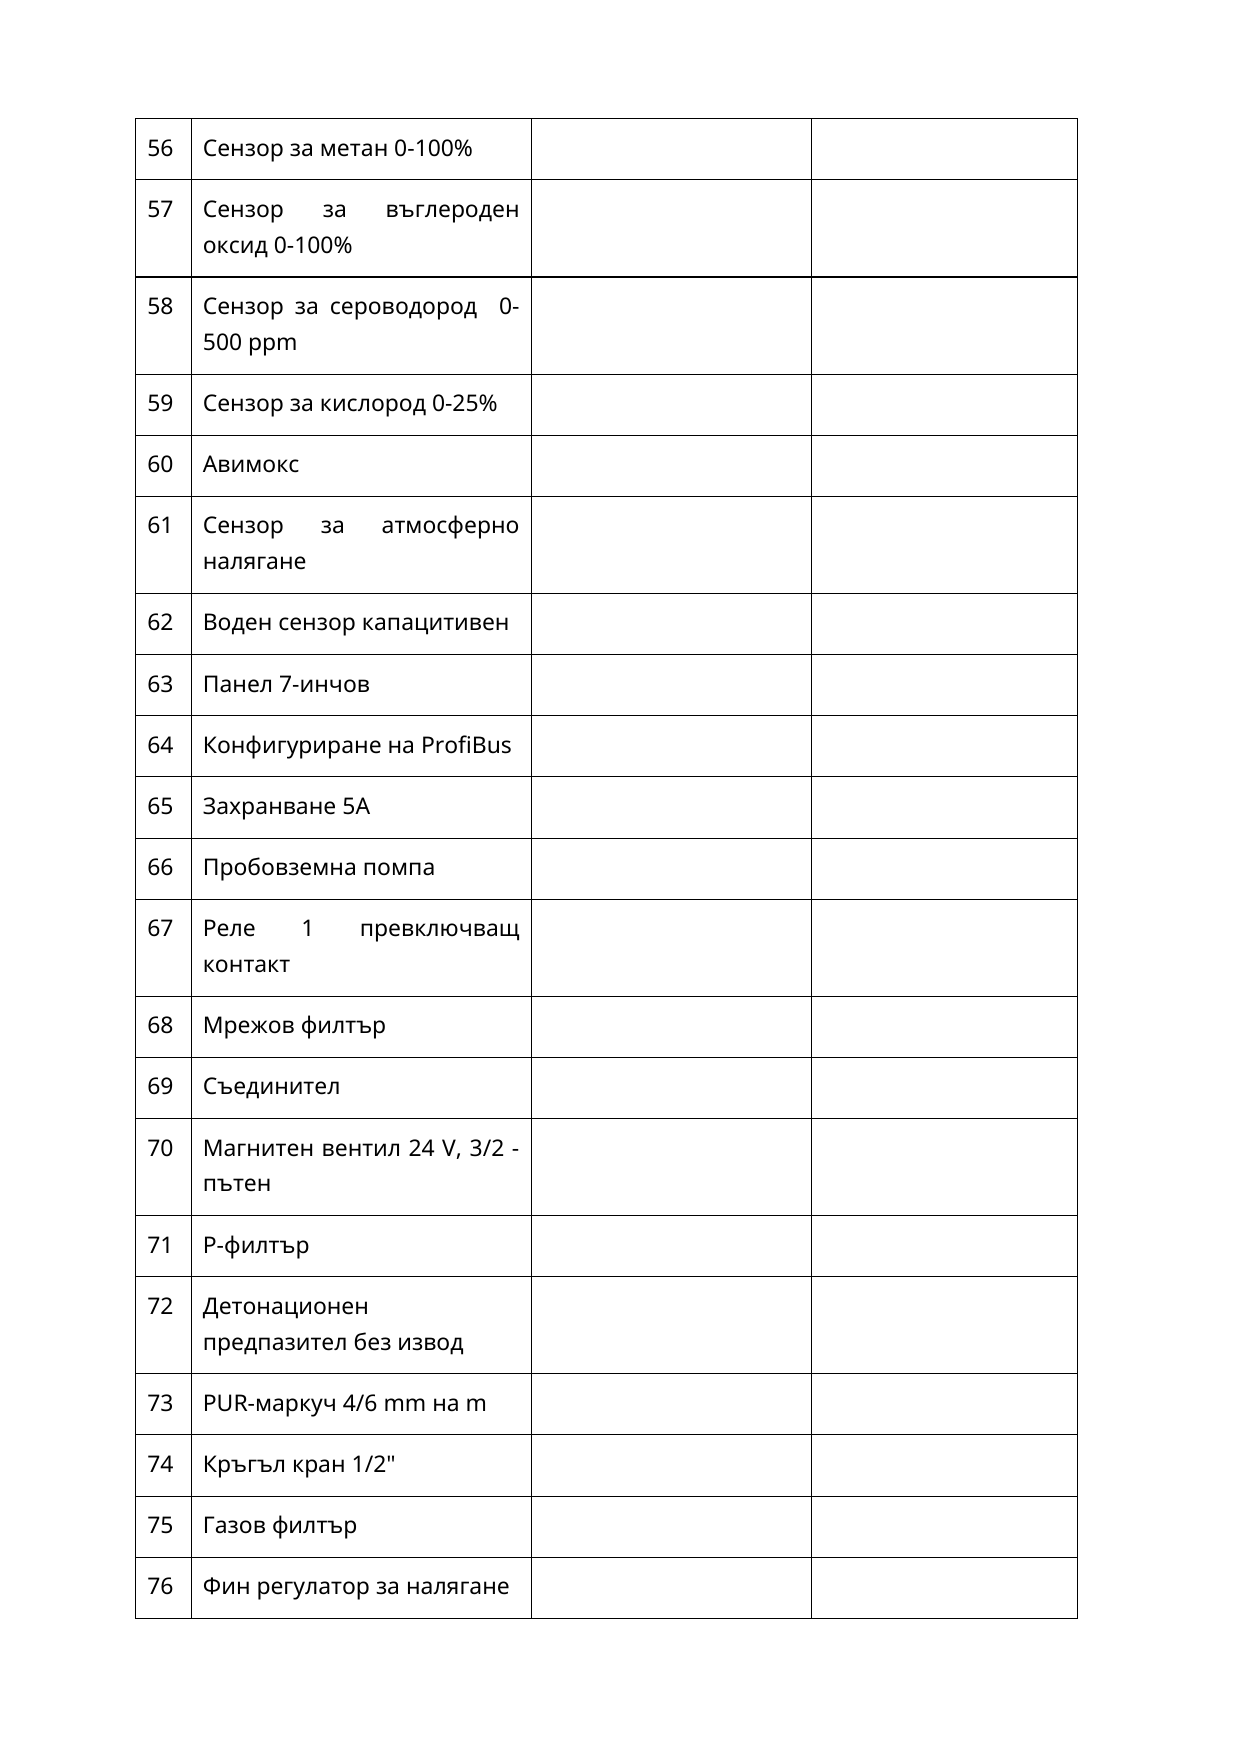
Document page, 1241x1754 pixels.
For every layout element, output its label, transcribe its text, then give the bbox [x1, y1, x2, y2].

table_cell 69 [136, 1058, 191, 1118]
table_cell Конфигуриране на ProfiBus [192, 716, 531, 776]
table_cell [812, 716, 1077, 776]
table_cell Захранване 5А [192, 777, 531, 837]
table_cell [532, 1558, 811, 1618]
table_cell Кръгъл кран 1/2" [192, 1435, 531, 1496]
table_cell 60 [136, 436, 191, 496]
table_cell [532, 1119, 811, 1215]
table_cell 67 [136, 900, 191, 996]
table_cell [812, 1435, 1077, 1496]
table_cell [532, 1435, 811, 1496]
table_cell 71 [136, 1216, 191, 1276]
table_cell 61 [136, 497, 191, 593]
table_cell Панел 7-инчов [192, 655, 531, 715]
table_cell [812, 1497, 1077, 1557]
table_cell [532, 180, 811, 276]
table_cell [532, 497, 811, 593]
table_cell 73 [136, 1374, 191, 1434]
table_cell [532, 119, 811, 179]
table_cell 64 [136, 716, 191, 776]
table_cell [532, 1277, 811, 1373]
table_cell [532, 716, 811, 776]
table_cell Реле 1 превключващ контакт [192, 900, 531, 996]
table_cell Фин регулатор за налягане [192, 1558, 531, 1618]
table_cell [812, 1119, 1077, 1215]
table_cell [532, 839, 811, 898]
table_cell 76 [136, 1558, 191, 1618]
table_cell [812, 655, 1077, 715]
table_cell [532, 900, 811, 996]
table_cell Пробовземна помпа [192, 839, 531, 898]
table_cell 68 [136, 997, 191, 1057]
table_cell [812, 497, 1077, 593]
table_cell Сензор за метан 0-100% [192, 119, 531, 179]
table_cell [532, 1374, 811, 1434]
table_cell [812, 1277, 1077, 1373]
table_cell 63 [136, 655, 191, 715]
table_cell 74 [136, 1435, 191, 1496]
table_cell 65 [136, 777, 191, 837]
table_cell [812, 777, 1077, 837]
table_cell 75 [136, 1497, 191, 1557]
table_cell [812, 180, 1077, 276]
table_cell Мрежов филтър [192, 997, 531, 1057]
table_cell [532, 997, 811, 1057]
table_cell 72 [136, 1277, 191, 1373]
table_cell [812, 436, 1077, 496]
table_cell 58 [136, 278, 191, 373]
table_cell 56 [136, 119, 191, 179]
table_cell [812, 900, 1077, 996]
table_cell [812, 375, 1077, 434]
table_cell [532, 436, 811, 496]
table_cell Магнитен вентил 24 V, 3/2 - пътен [192, 1119, 531, 1215]
table_cell [812, 594, 1077, 654]
table_cell [812, 1058, 1077, 1118]
table_cell Сензор за въглероден оксид 0-100% [192, 180, 531, 276]
table_cell [532, 375, 811, 434]
table_cell [812, 1216, 1077, 1276]
table_cell Газов филтър [192, 1497, 531, 1557]
table_cell [812, 1558, 1077, 1618]
table_cell 66 [136, 839, 191, 898]
table_cell [532, 1058, 811, 1118]
table_cell Сензор за сероводород 0-500 ppm [192, 278, 531, 373]
table_cell 57 [136, 180, 191, 276]
table_cell [532, 594, 811, 654]
table_cell Воден сензор капацитивен [192, 594, 531, 654]
table_cell [532, 278, 811, 373]
table_cell [812, 839, 1077, 898]
table_cell [812, 278, 1077, 373]
table_cell [812, 997, 1077, 1057]
table_cell Р-филтър [192, 1216, 531, 1276]
table_cell Съединител [192, 1058, 531, 1118]
table_cell Сензор за атмосферно налягане [192, 497, 531, 593]
table_cell Сензор за кислород 0-25% [192, 375, 531, 434]
table_cell 62 [136, 594, 191, 654]
table_cell [812, 119, 1077, 179]
table_cell 70 [136, 1119, 191, 1215]
table_cell [532, 1497, 811, 1557]
table_cell 59 [136, 375, 191, 434]
table_cell Детонационен предпазител без извод [192, 1277, 531, 1373]
table_cell [532, 655, 811, 715]
table_cell Авимокс [192, 436, 531, 496]
table_cell [812, 1374, 1077, 1434]
table_cell [532, 1216, 811, 1276]
table_cell PUR-маркуч 4/6 mm на m [192, 1374, 531, 1434]
table_cell [532, 777, 811, 837]
